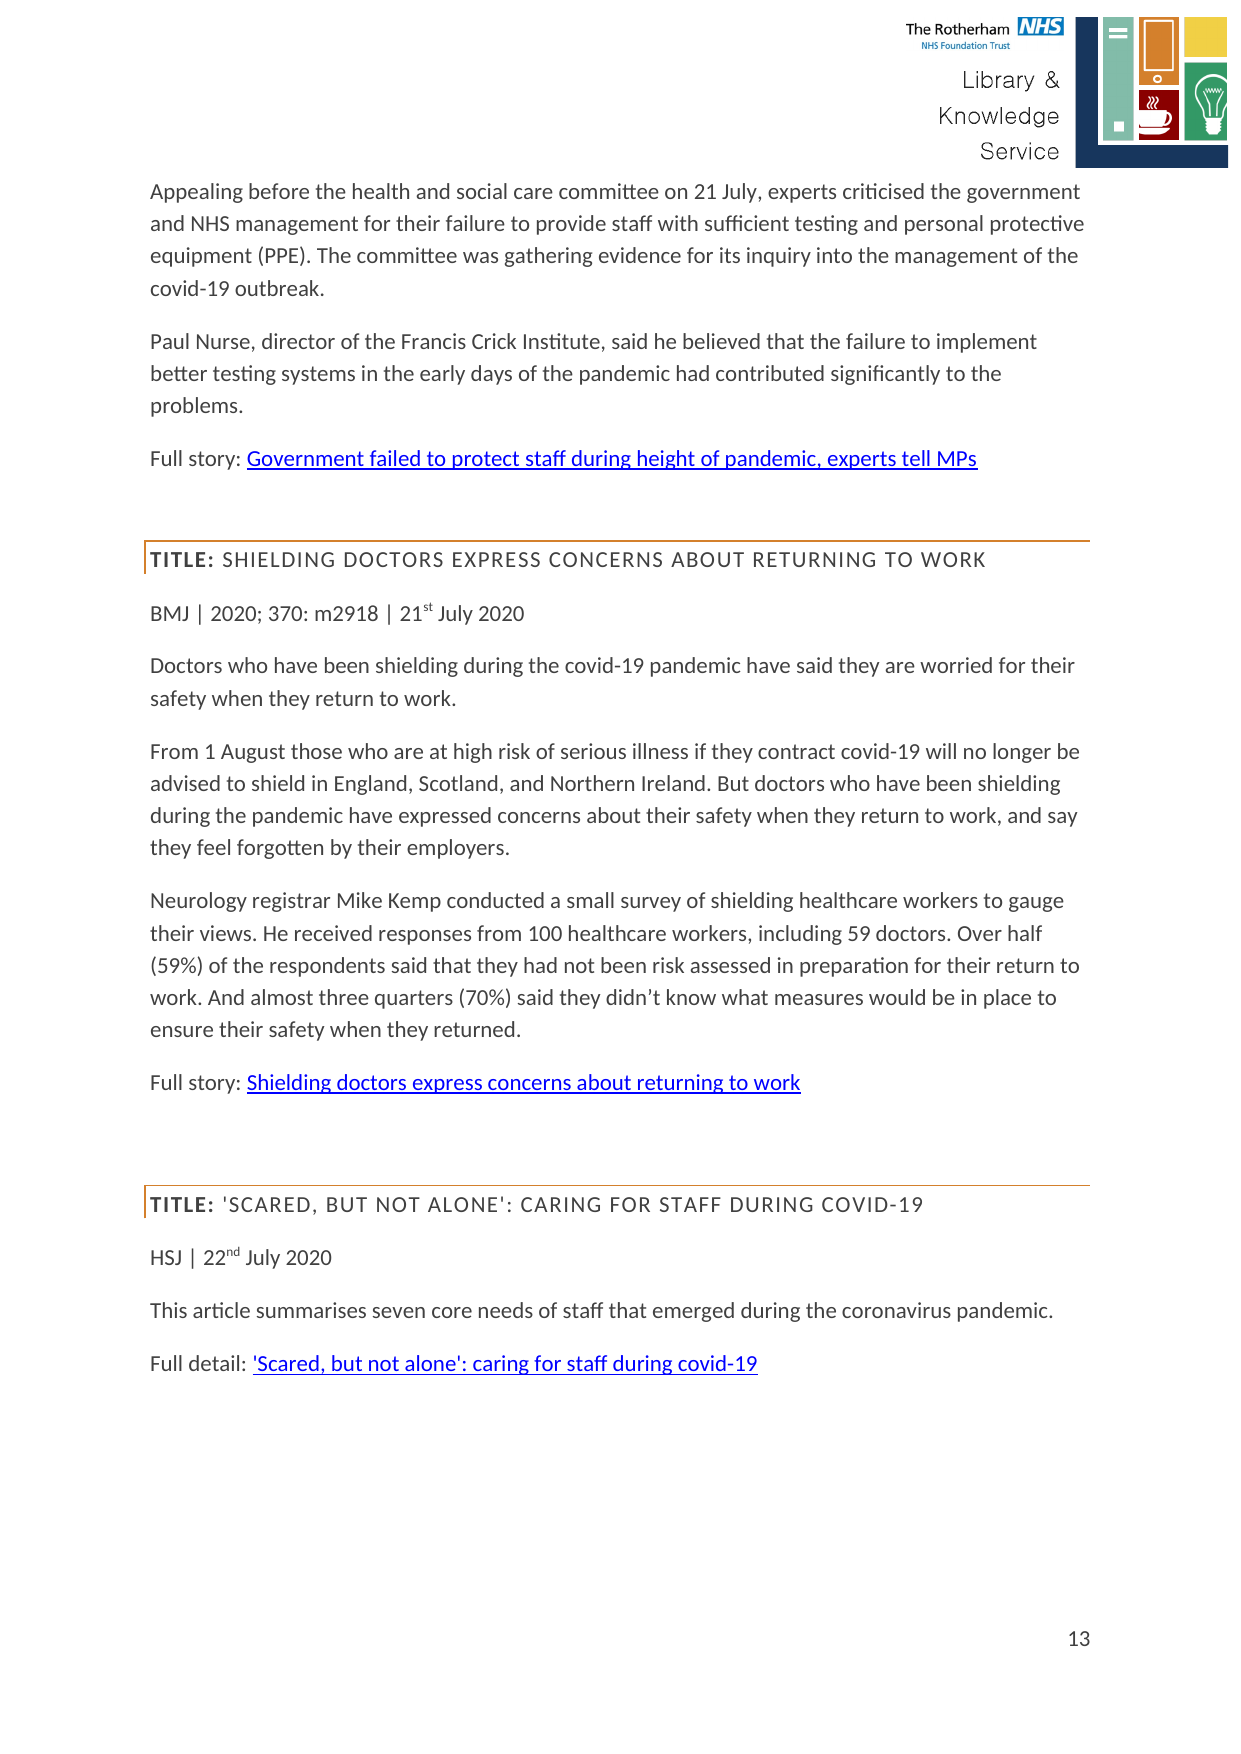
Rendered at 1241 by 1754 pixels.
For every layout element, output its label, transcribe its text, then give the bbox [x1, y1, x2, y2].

text Neurology registrar Mike Kemp conducted a small survey of shielding healthcare workers to gauge their views. He received responses from 100 healthcare workers, including 59 doctors. Over half (59%) of the respondents said that they had not been risk assessed in preparation for their return to work. And almost three quarters (70%) said they didn’t know what measures would be in place to ensure their safety when they returned. [150, 886, 1090, 1043]
text Appealing before the health and social care committee on 21 July, experts criticised the government and NHS management for their failure to provide staff with sufficient testing and personal protective equipment (PPE). The committee was gathering evidence for its inquiry into the management of the covid-19 outbreak. [150, 177, 1090, 302]
text BMJ | 2020; 370: m2918 | 21st July 2020 [150, 599, 1090, 627]
text This article summarises seven core needs of staff that emerged during the coronavirus pandemic. [150, 1296, 1090, 1324]
text Title: 'Scared, but not alone': caring for staff during covid-19 [146, 1186, 1090, 1218]
text Full story: Shielding doctors express concerns about returning to work [150, 1068, 1090, 1096]
text Title: Shielding doctors express concerns about returning to work [146, 542, 1090, 574]
text Paul Nurse, director of the Francis Crick Institute, said he believed that the failure to implement better testing systems in the early days of the pandemic had contributed significantly to the problems. [150, 327, 1090, 419]
picture [902, 17, 1229, 177]
text Doctors who have been shielding during the covid-19 pandemic have said they are worried for their safety when they return to work. [150, 652, 1090, 712]
text From 1 August those who are at high risk of serious illness if they contract covid-19 will no longer be advised to shield in England, Scotland, and Northern Ireland. But doctors who have been shielding during the pandemic have expressed concerns about their safety when they return to work, and say they feel forgotten by their employers. [150, 737, 1090, 861]
text Full detail: 'Scared, but not alone': caring for staff during covid-19 [150, 1349, 1090, 1377]
text Full story: Government failed to protect staff during height of pandemic, experts tell MPs [150, 444, 1090, 504]
text HSJ | 22nd July 2020 [150, 1243, 1090, 1271]
